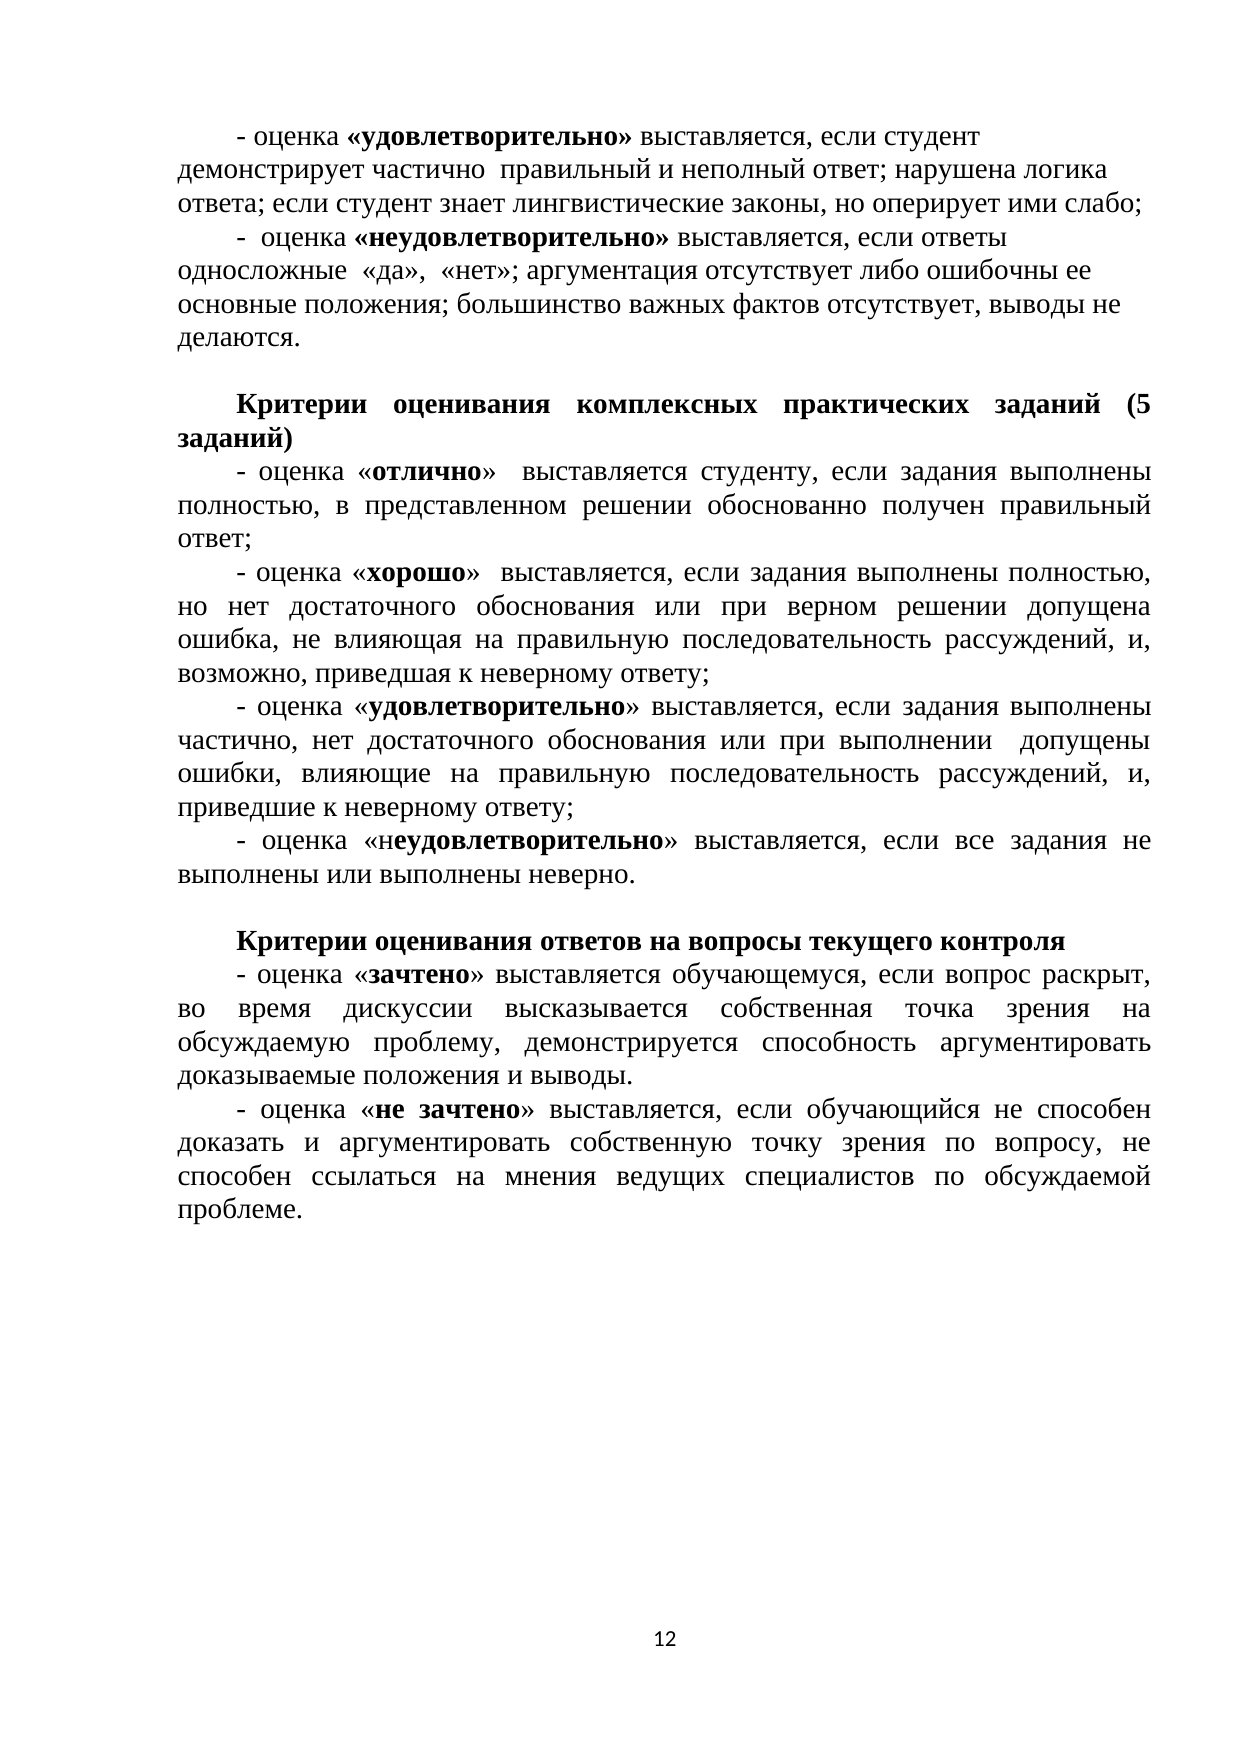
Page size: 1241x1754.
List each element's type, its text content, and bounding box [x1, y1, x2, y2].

text - оценка «неудовлетворительно» выставляется, если ответы односложные «да», «нет»; аргументация отсутствует либо ошибочны ее основные положения; большинство важных фактов отсутствует, выводы не делаются. [177, 219, 1152, 353]
text - оценка «не зачтено» выставляется, если обучающийся не способен доказать и аргументировать собственную точку зрения по вопросу, не способен ссылаться на мнения ведущих специалистов по обсуждаемой проблеме. [177, 1091, 1152, 1225]
text - оценка «удовлетворительно» выставляется, если задания выполнены частично, нет достаточного обоснования или при выполнении допущены ошибки, влияющие на правильную последовательность рассуждений, и, приведшие к неверному ответу; [177, 688, 1152, 822]
text Критерии оценивания ответов на вопросы текущего контроля [177, 923, 1152, 957]
text - оценка «удовлетворительно» выставляется, если студент демонстрирует частично правильный и неполный ответ; нарушена логика ответа; если студент знает лингвистические законы, но оперирует ими слабо; [177, 118, 1152, 219]
text - оценка «хорошо» выставляется, если задания выполнены полностью, но нет достаточного обоснования или при верном решении допущена ошибка, не влияющая на правильную последовательность рассуждений, и, возможно, приведшая к неверному ответу; [177, 554, 1152, 688]
text - оценка «отлично» выставляется студенту, если задания выполнены полностью, в представленном решении обоснованно получен правильный ответ; [177, 453, 1152, 554]
text - оценка «зачтено» выставляется обучающемуся, если вопрос раскрыт, во время дискуссии высказывается собственная точка зрения на обсуждаемую проблему, демонстрируется способность аргументировать доказываемые положения и выводы. [177, 957, 1152, 1091]
text Критерии оценивания комплексных практических заданий (5 заданий) [177, 386, 1152, 453]
text - оценка «неудовлетворительно» выставляется, если все задания не выполнены или выполнены неверно. [177, 822, 1152, 889]
